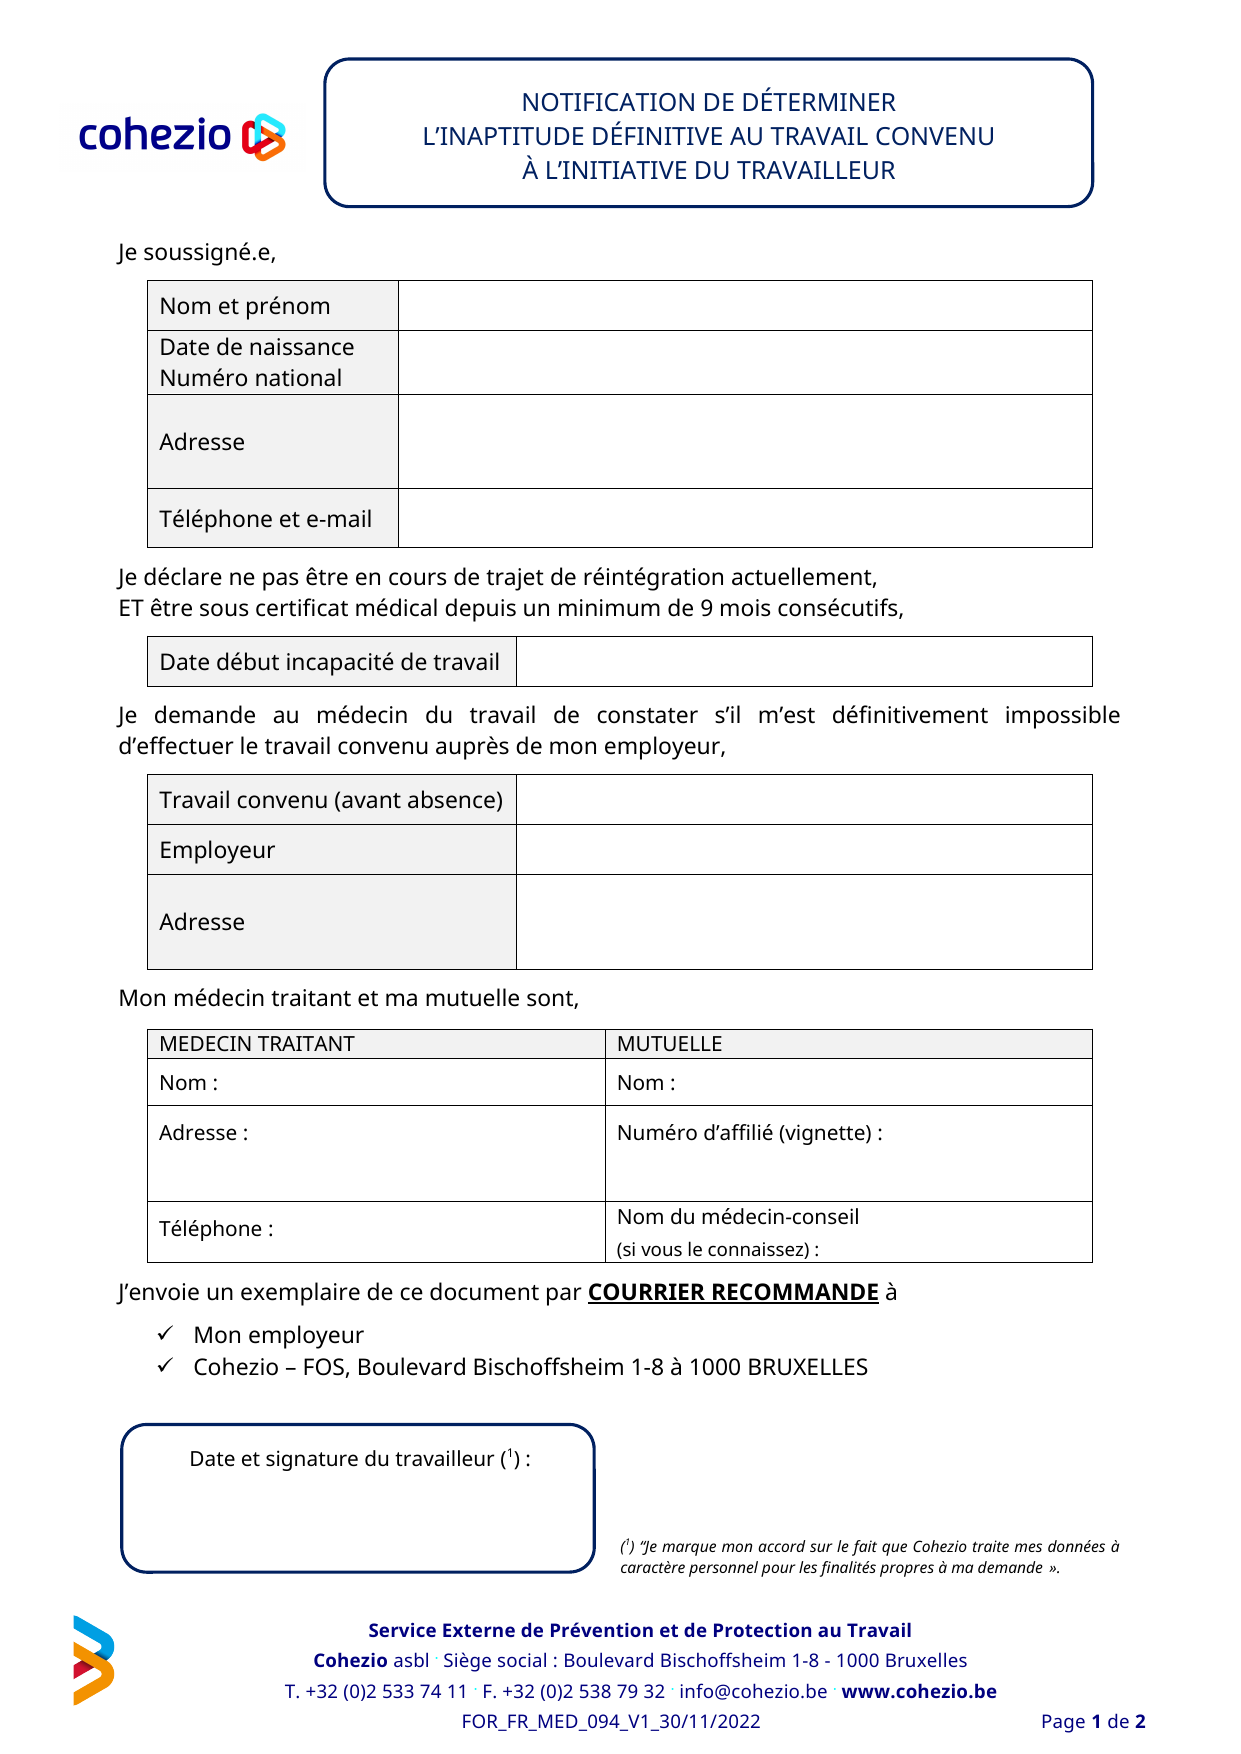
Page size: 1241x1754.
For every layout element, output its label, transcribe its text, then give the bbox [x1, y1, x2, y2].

table_header MEDECIN TRAITANT [148, 1030, 605, 1058]
table_header MUTUELLE [606, 1030, 1092, 1058]
table_cell Téléphone et e-mail [148, 489, 398, 547]
text J’envoie un exemplaire de ce document par COURRIER RECOMMANDE à [118, 1276, 1122, 1307]
table_cell Adresse [148, 875, 516, 969]
text Je demande au médecin du travail de constater s’il m’est définitivement impossible d’effectuer le travail convenu auprès de mon employeur, [118, 699, 1122, 762]
list Cohezio – FOS, Boulevard Bischoffsheim 1-8 à 1000 BRUXELLES [156, 1351, 1122, 1382]
table_cell [399, 395, 1092, 488]
text Mon médecin traitant et ma mutuelle sont, [118, 982, 1122, 1013]
text Je déclare ne pas être en cours de trajet de réintégration actuellement, [118, 561, 1122, 592]
table_cell Numéro d’affilié (vignette) : [606, 1106, 1092, 1201]
table_header [517, 637, 1092, 686]
table_header Date début incapacité de travail [148, 637, 516, 686]
table_cell Adresse : [148, 1106, 605, 1201]
table_cell Employeur [148, 825, 516, 874]
table_cell [517, 875, 1092, 969]
table_header [399, 281, 1092, 330]
text Je soussigné.e, [118, 236, 1122, 267]
table_cell Adresse [148, 395, 398, 488]
table_cell [517, 825, 1092, 874]
table_header Nom et prénom [148, 281, 398, 330]
list Mon employeur [156, 1319, 1122, 1351]
table_cell Nom du médecin-conseil (si vous le connaissez) : [606, 1202, 1092, 1262]
text (1) “Je marque mon accord sur le fait que Cohezio traite mes données à caractère personnel pour les finalités propres à ma demande ». [620, 1535, 1122, 1578]
picture [59, 103, 306, 172]
picture [73, 1610, 132, 1711]
table_cell Nom : [148, 1059, 605, 1105]
table_cell Date de naissance Numéro national [148, 331, 398, 393]
table_cell [399, 489, 1092, 547]
table_cell Nom : [606, 1059, 1092, 1105]
text Date et signature du travailleur (1) : [118, 1444, 1122, 1473]
table_header [517, 775, 1092, 824]
text ET être sous certificat médical depuis un minimum de 9 mois consécutifs, [118, 592, 1122, 623]
table_cell [399, 331, 1092, 393]
table_cell Téléphone : [148, 1202, 605, 1262]
table_header Travail convenu (avant absence) [148, 775, 516, 824]
